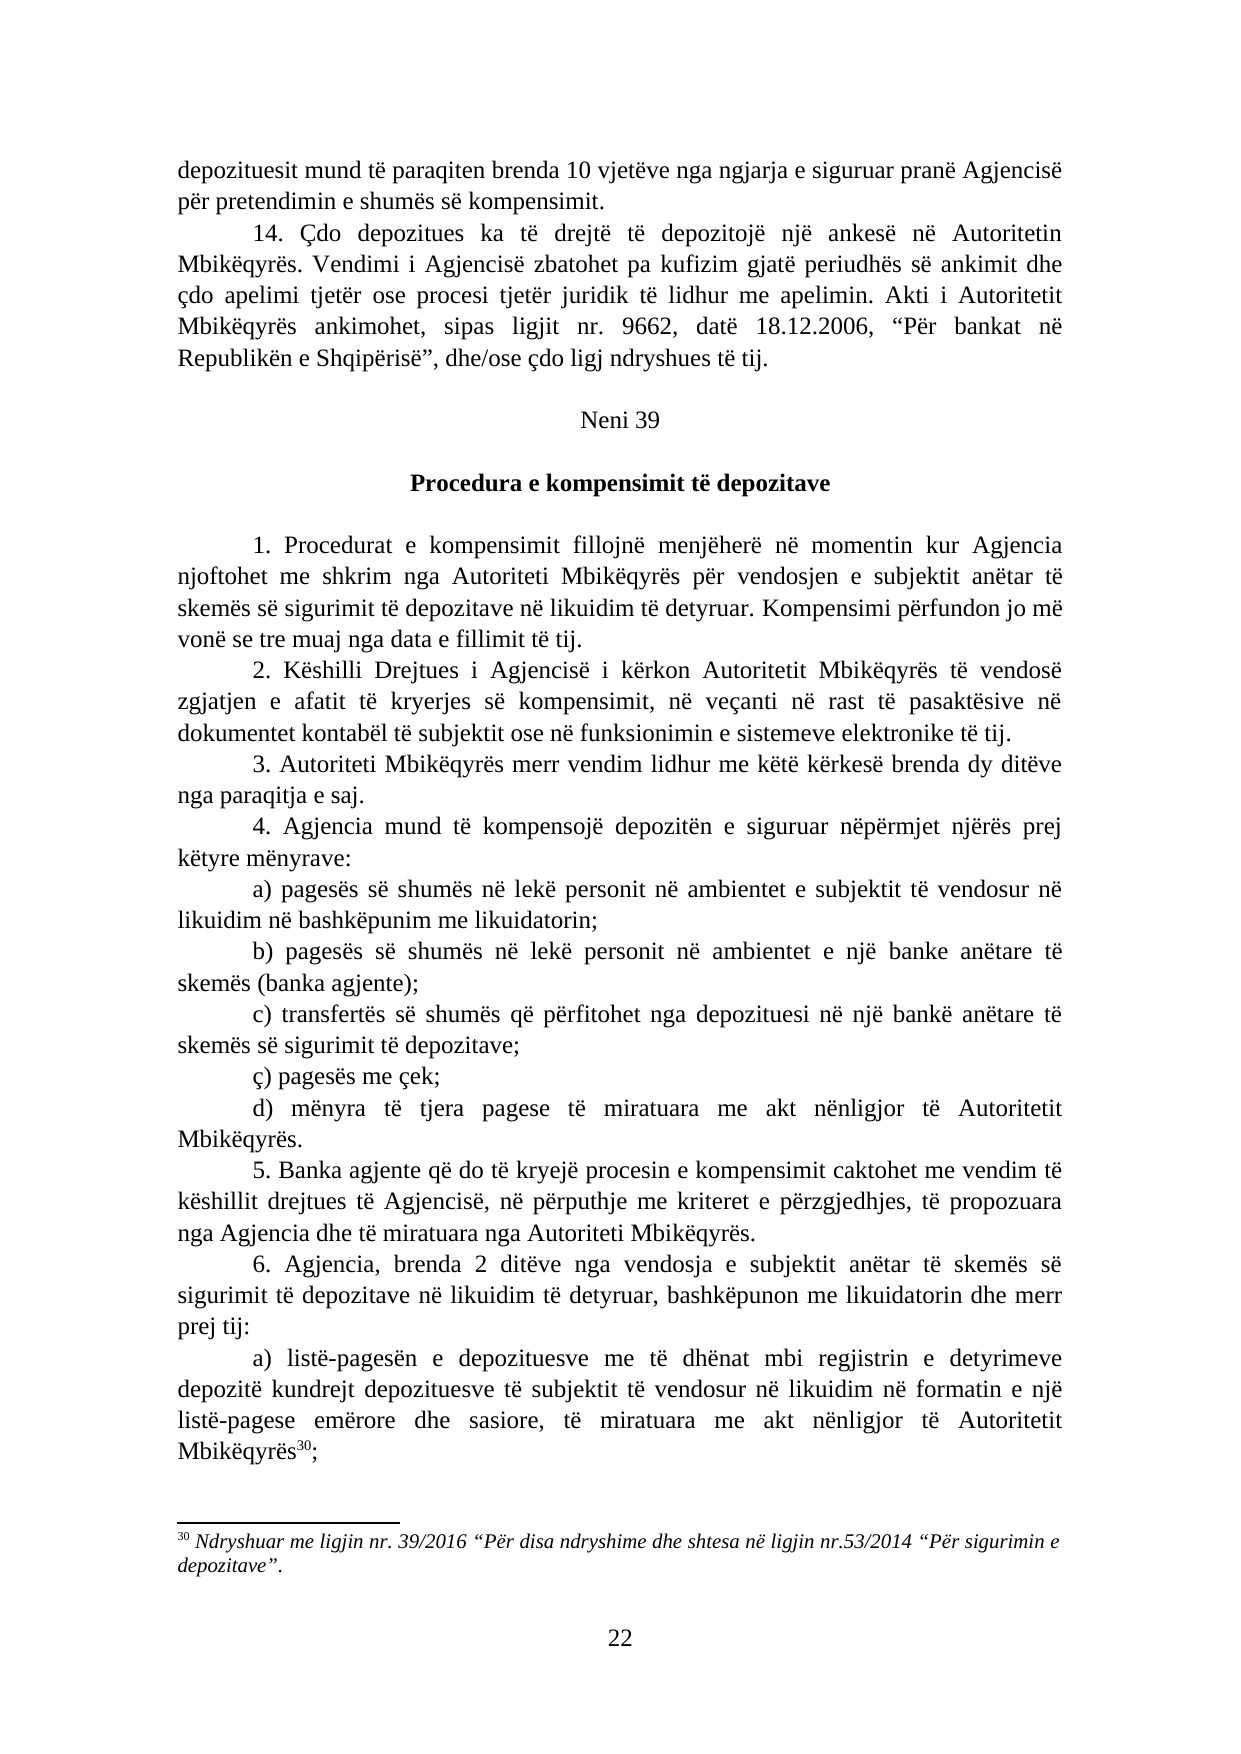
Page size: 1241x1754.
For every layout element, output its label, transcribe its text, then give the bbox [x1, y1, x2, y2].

list b) pagesës së shumës në lekë personit në ambientet e një banke anëtare të skemës (banka agjente); [177, 935, 1063, 997]
list c) transfertës së shumës që përfitohet nga depozituesi në një bankë anëtare të skemës së sigurimit të depozitave; [177, 997, 1063, 1060]
list a) pagesës së shumës në lekë personit në ambientet e subjektit të vendosur në likuidim në bashkëpunim me likuidatorin; [177, 872, 1063, 935]
list 14. Çdo depozitues ka të drejtë të depozitojë një ankesë në Autoritetin Mbikëqyrës. Vendimi i Agjencisë zbatohet pa kufizim gjatë periudhës së ankimit dhe çdo apelimi tjetër ose procesi tjetër juridik të lidhur me apelimin. Akti i Autoritetit Mbikëqyrës ankimohet, sipas ligjit nr. 9662, datë 18.12.2006, “Për bankat në Republikën e Shqipërisë”, dhe/ose çdo ligj ndryshues të tij. [177, 216, 1063, 372]
text ç) pagesës me çek; [177, 1060, 1063, 1091]
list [177, 153, 1063, 216]
list 6. Agjencia, brenda 2 ditëve nga vendosja e subjektit anëtar të skemës së sigurimit të depozitave në likuidim të detyruar, bashkëpunon me likuidatorin dhe merr prej tij: [177, 1247, 1063, 1341]
text Procedura e kompensimit të depozitave [177, 466, 1063, 497]
text a) listë-pagesën e depozituesve me të dhënat mbi regjistrin e detyrimeve depozitë kundrejt depozituesve të subjektit të vendosur në likuidim në formatin e një listë-pagese emërore dhe sasiore, të miratuara me akt nënligjor të Autoritetit Mbikëqyrës; [177, 1341, 1063, 1466]
list 3. Autoriteti Mbikëqyrës merr vendim lidhur me këtë kërkesë brenda dy ditëve nga paraqitja e saj. [177, 747, 1063, 810]
list d) mënyra të tjera pagese të miratuara me akt nënligjor të Autoritetit Mbikëqyrës. [177, 1091, 1063, 1153]
list 5. Banka agjente që do të kryejë procesin e kompensimit caktohet me vendim të këshillit drejtues të Agjencisë, në përputhje me kriteret e përzgjedhjes, të propozuara nga Agjencia dhe të miratuara nga Autoriteti Mbikëqyrës. [177, 1153, 1063, 1247]
list 4. Agjencia mund të kompensojë depozitën e siguruar nëpërmjet njërës prej këtyre mënyrave: [177, 810, 1063, 872]
list 2. Këshilli Drejtues i Agjencisë i kërkon Autoritetit Mbikëqyrës të vendosë zgjatjen e afatit të kryerjes së kompensimit, në veçanti në rast të pasaktësive në dokumentet kontabël të subjektit ose në funksionimin e sistemeve elektronike të tij. [177, 653, 1063, 747]
list 1. Procedurat e kompensimit fillojnë menjëherë në momentin kur Agjencia njoftohet me shkrim nga Autoriteti Mbikëqyrës për vendosjen e subjektit anëtar të skemës së sigurimit të depozitave në likuidim të detyruar. Kompensimi përfundon jo më vonë se tre muaj nga data e fillimit të tij. [177, 528, 1063, 653]
text Neni 39 [177, 403, 1063, 435]
